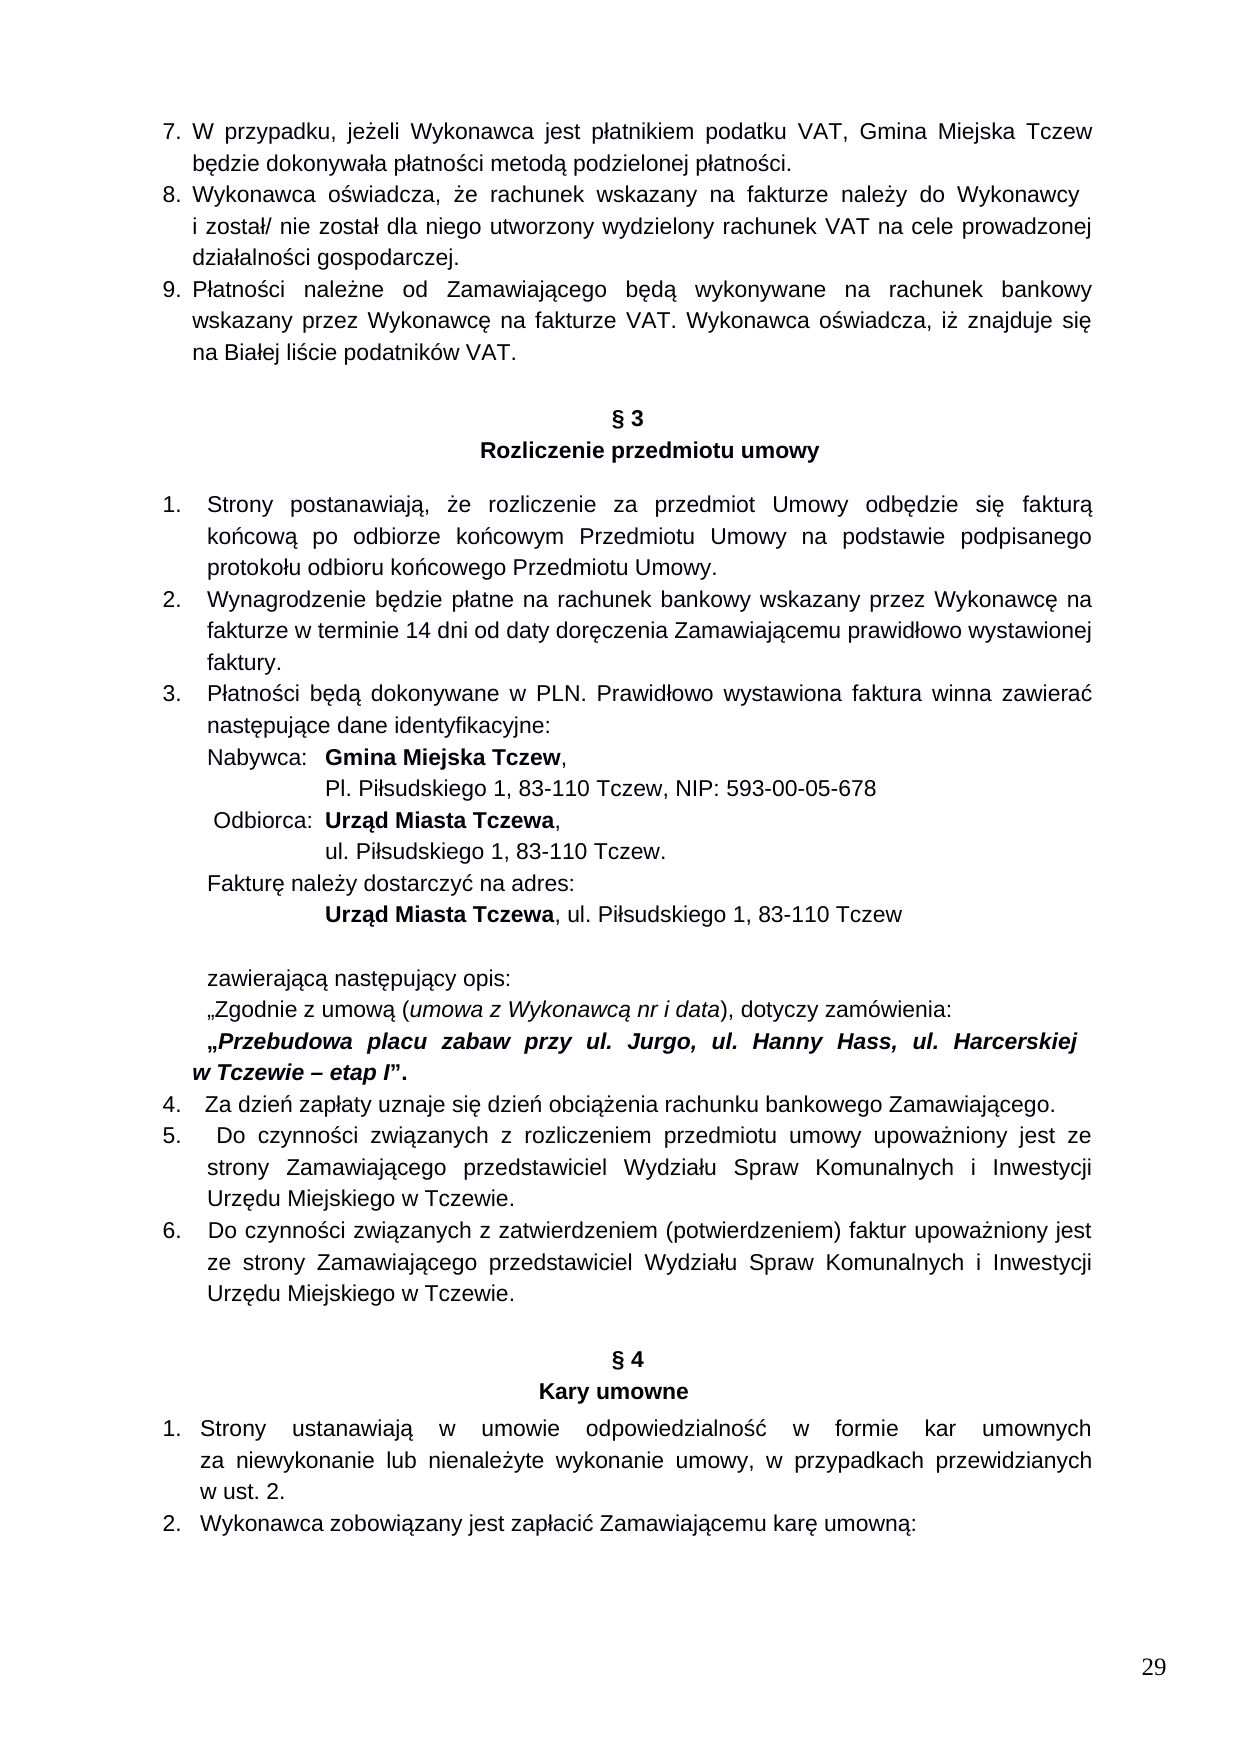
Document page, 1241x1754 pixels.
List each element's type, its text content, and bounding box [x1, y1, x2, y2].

list Wynagrodzenie będzie płatne na rachunek bankowy wskazany przez Wykonawcę na fakturze w terminie 14 dni od daty doręczenia Zamawiającemu prawidłowo wystawionej faktury. [162, 586, 1093, 675]
text Kary umowne [162, 1378, 1093, 1404]
list Płatności będą dokonywane w PLN. Prawidłowo wystawiona faktura winna zawierać następujące dane identyfikacyjne: [162, 680, 1093, 738]
list Płatności należne od Zamawiającego będą wykonywane na rachunek bankowy wskazany przez Wykonawcę na fakturze VAT. Wykonawca oświadcza, iż znajduje się na Białej liście podatników VAT. [162, 276, 1093, 365]
list Strony postanawiają, że rozliczenie za przedmiot Umowy odbędzie się fakturą końcową po odbiorze końcowym Przedmiotu Umowy na podstawie podpisanego protokołu odbioru końcowego Przedmiotu Umowy. [162, 491, 1093, 581]
list Strony ustanawiają w umowie odpowiedzialność w formie kar umownych za niewykonanie lub nienależyte wykonanie umowy, w przypadkach przewidzianych w ust. 2. [162, 1415, 1093, 1504]
text Odbiorca: Urząd Miasta Tczewa, [162, 807, 1093, 833]
text Urząd Miasta Tczewa, ul. Piłsudskiego 1, 83-110 Tczew [207, 901, 1093, 928]
list Do czynności związanych z zatwierdzeniem (potwierdzeniem) faktur upoważniony jest ze strony Zamawiającego przedstawiciel Wydziału Spraw Komunalnych i Inwestycji Urzędu Miejskiego w Tczewie. [162, 1217, 1093, 1306]
list Do czynności związanych z rozliczeniem przedmiotu umowy upoważniony jest ze strony Zamawiającego przedstawiciel Wydziału Spraw Komunalnych i Inwestycji Urzędu Miejskiego w Tczewie. [162, 1122, 1093, 1212]
list W przypadku, jeżeli Wykonawca jest płatnikiem podatku VAT, Gmina Miejska Tczew będzie dokonywała płatności metodą podzielonej płatności. [162, 118, 1093, 176]
text zawierającą następujący opis: [207, 964, 1093, 991]
text § 4 [162, 1346, 1093, 1372]
text Fakturę należy dostarczyć na adres: [207, 870, 1093, 896]
text Nabywca: Gmina Miejska Tczew, Pl. Piłsudskiego 1, 83-110 Tczew, NIP: 593-00-05-678 [207, 743, 1093, 801]
list Wykonawca zobowiązany jest zapłacić Zamawiającemu karę umowną: [162, 1510, 1093, 1536]
text Rozliczenie przedmiotu umowy [207, 437, 1093, 463]
text „Zgodnie z umową (umowa z Wykonawcą nr i data), dotyczy zamówienia: [207, 996, 1093, 1022]
list Za dzień zapłaty uznaje się dzień obciążenia rachunku bankowego Zamawiającego. [162, 1091, 1093, 1117]
text „Przebudowa placu zabaw przy ul. Jurgo, ul. Hanny Hass, ul. Harcerskiej w Tczewie – etap I”. [192, 1028, 1093, 1086]
text § 3 [162, 405, 1093, 431]
list Wykonawca oświadcza, że rachunek wskazany na fakturze należy do Wykonawcy i został/ nie został dla niego utworzony wydzielony rachunek VAT na cele prowadzonej działalności gospodarczej. [162, 181, 1093, 271]
text ul. Piłsudskiego 1, 83-110 Tczew. [207, 838, 1093, 864]
